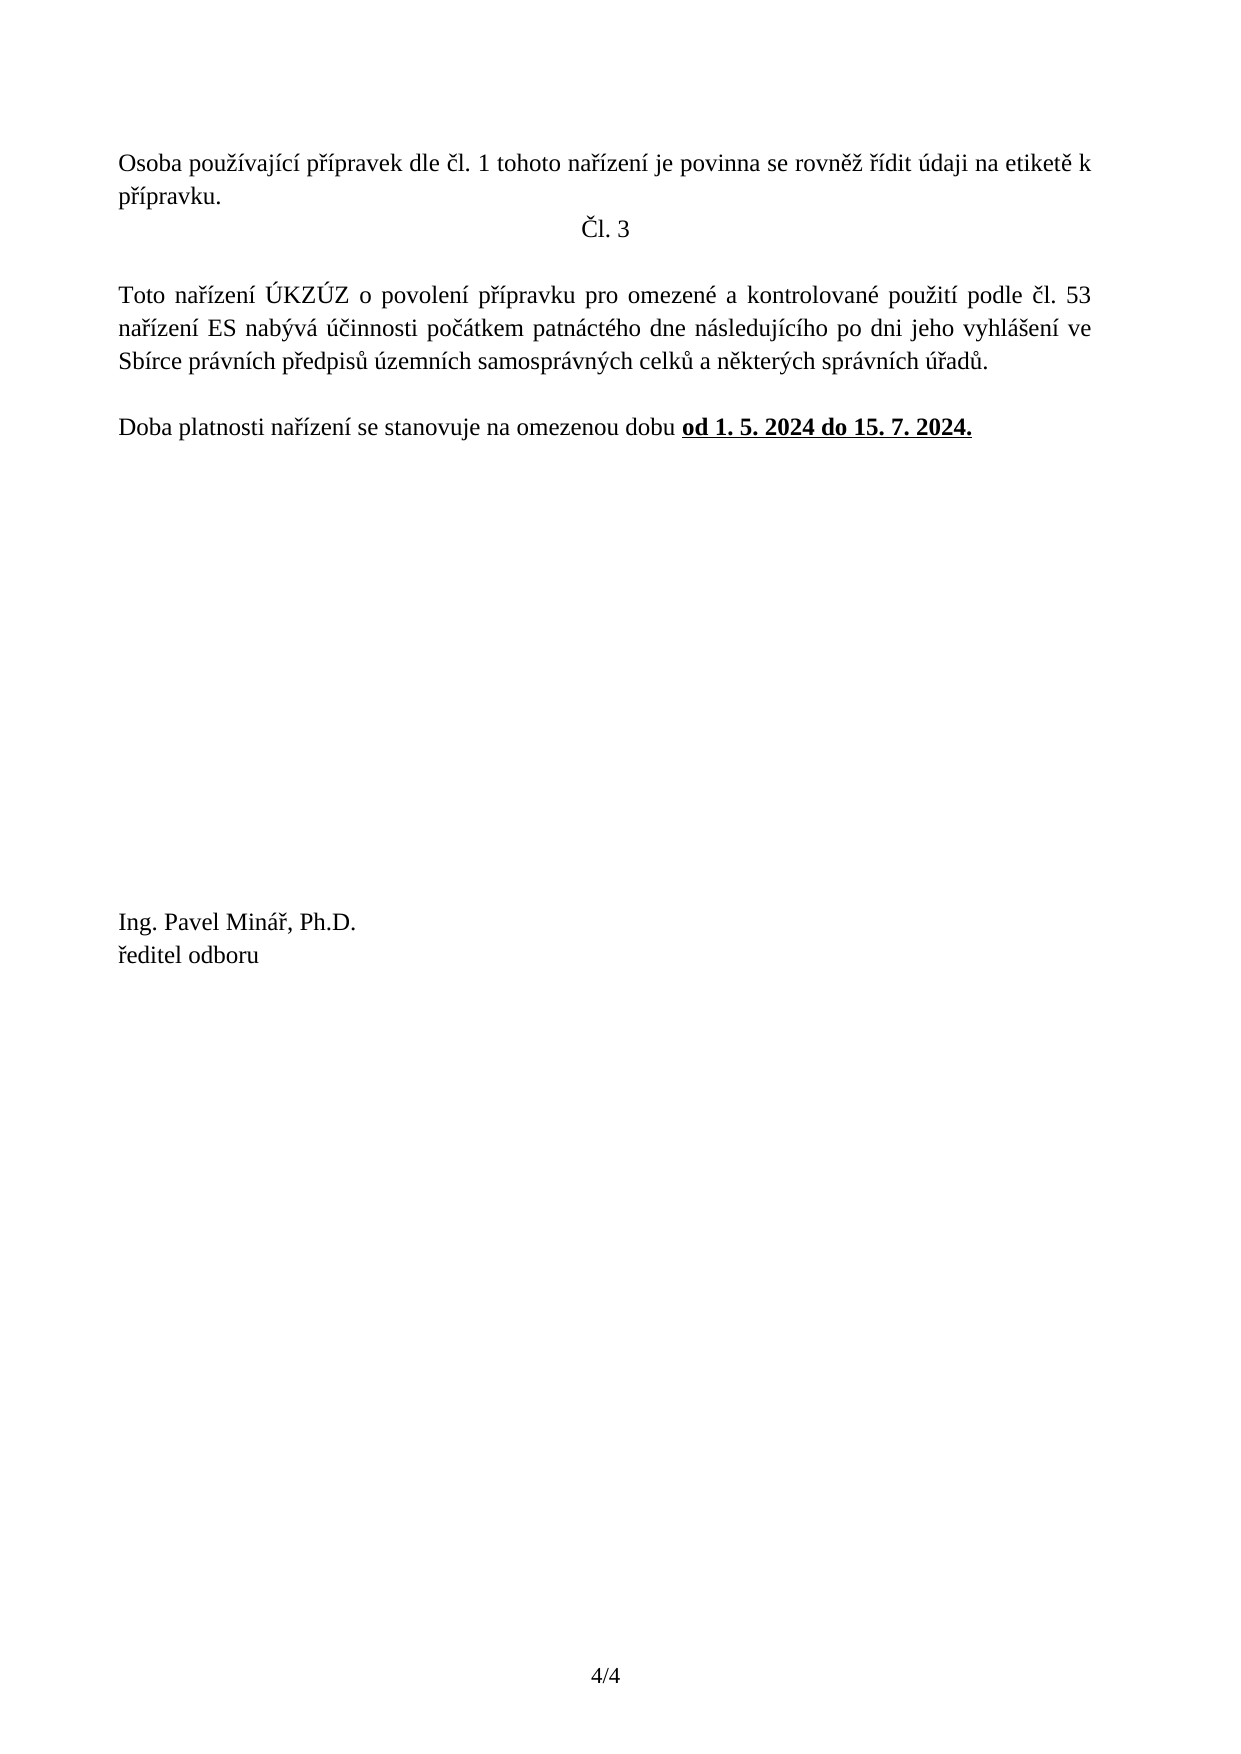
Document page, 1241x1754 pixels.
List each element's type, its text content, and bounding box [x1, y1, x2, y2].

text Osoba používající přípravek dle čl. 1 tohoto nařízení je povinna se rovněž řídit údaji na etiketě k přípravku. [118, 148, 1092, 209]
text Toto nařízení ÚKZÚZ o povolení přípravku pro omezené a kontrolované použití podle čl. 53 nařízení ES nabývá účinnosti počátkem patnáctého dne následujícího po dni jeho vyhlášení ve Sbírce právních předpisů územních samosprávných celků a některých správních úřadů. [118, 280, 1092, 374]
text Ing. Pavel Minář, Ph.D. [118, 907, 1092, 936]
text Doba platnosti nařízení se stanovuje na omezenou dobu od 1. 5. 2024 do 15. 7. 2024. [118, 412, 1092, 441]
text Čl. 3 [118, 214, 1092, 242]
text ředitel odboru [118, 940, 1092, 969]
